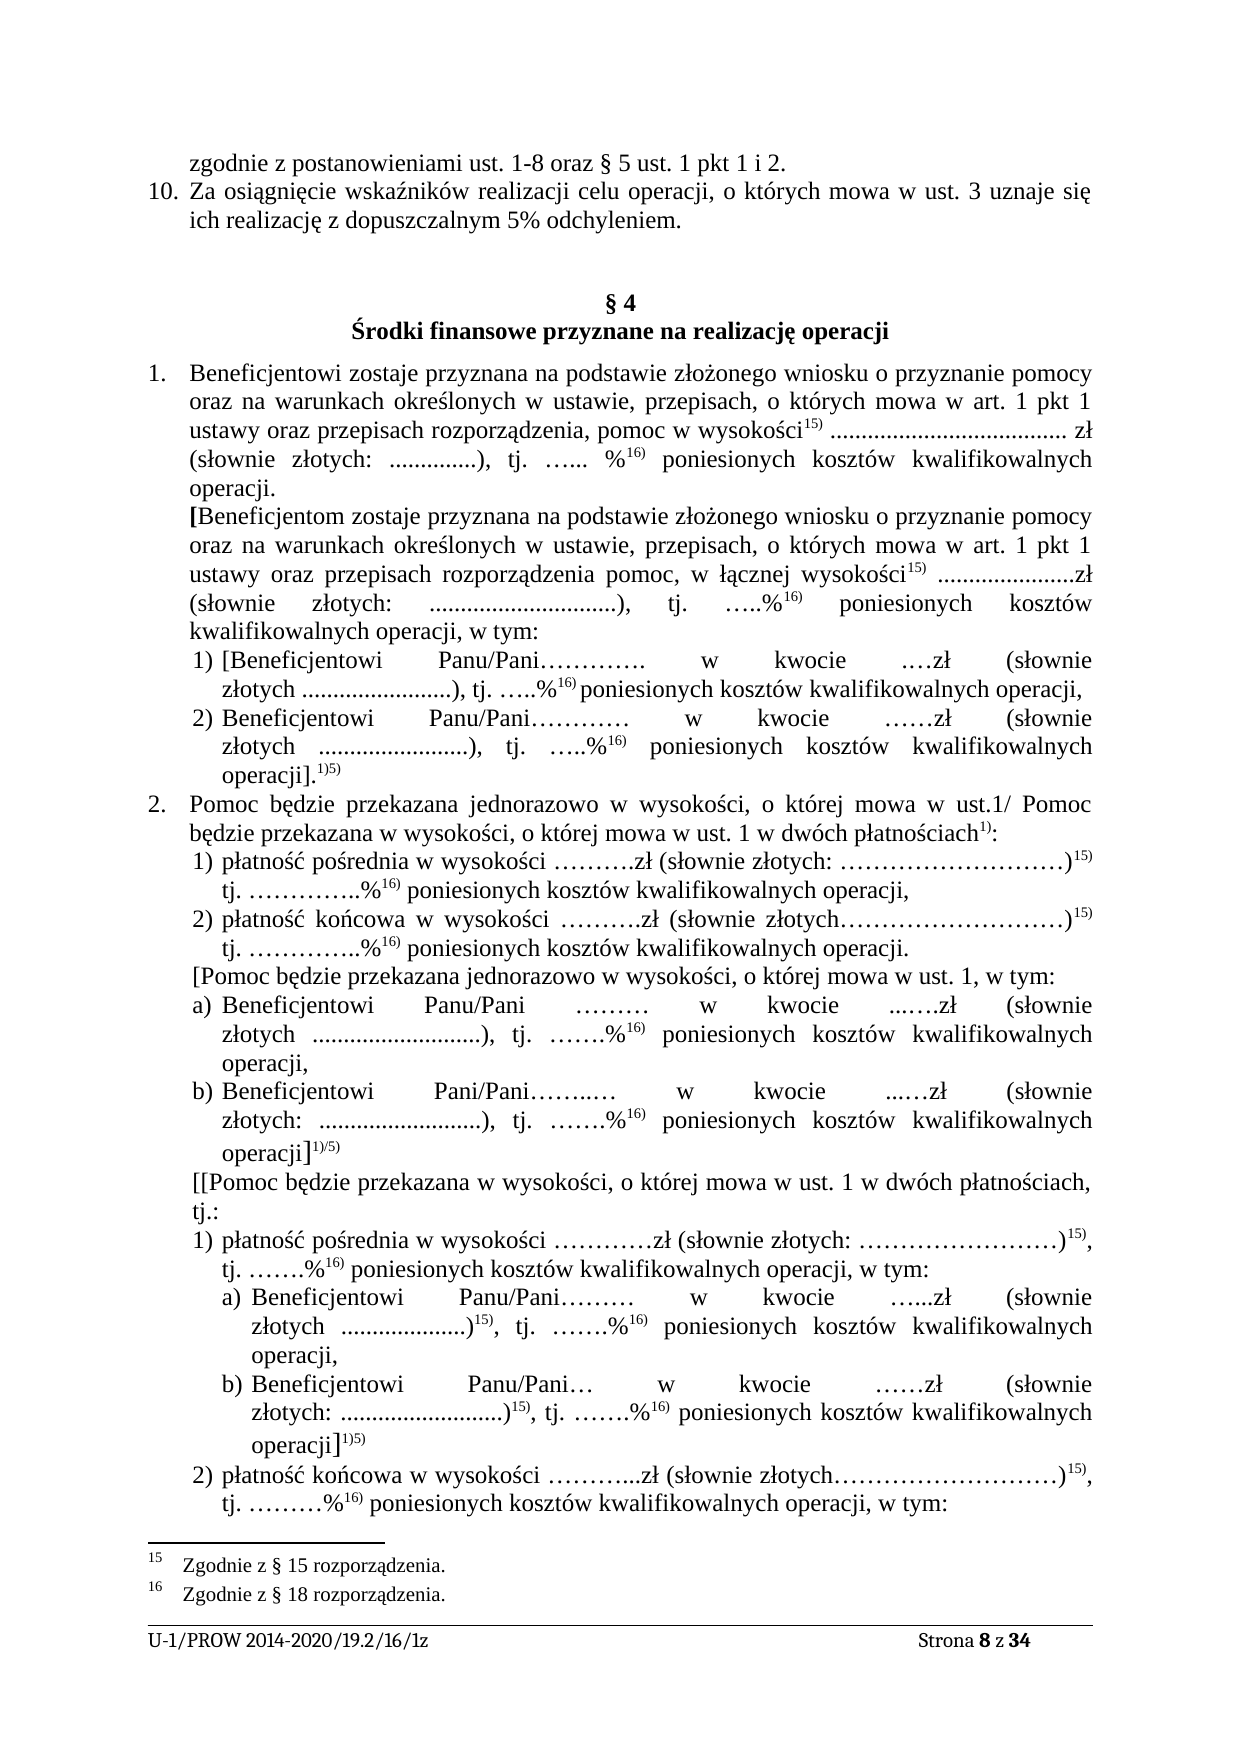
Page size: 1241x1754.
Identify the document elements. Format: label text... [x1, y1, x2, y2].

list Pomoc będzie przekazana jednorazowo w wysokości, o której mowa w ust.1/ Pomoc będzie przekazana w wysokości, o której mowa w ust. 1 w dwóch płatnościach1): [148, 789, 1093, 846]
list płatność pośrednia w wysokości …………zł (słownie złotych: ……………………)15), tj. …….%16) poniesionych kosztów kwalifikowalnych operacji, w tym: [192, 1225, 1093, 1282]
list Beneficjentowi Panu/Pani ……… w kwocie ...….zł (słownie złotych ...........................), tj. …….%16) poniesionych kosztów kwalifikowalnych operacji, [192, 990, 1093, 1076]
text płatność pośrednia w wysokości ……….zł (słownie złotych: ………………………)15) tj. …………..%16) poniesionych kosztów kwalifikowalnych operacji, [192, 846, 1093, 904]
list Beneficjentowi Panu/Pani………… w kwocie ……zł (słownie złotych ........................), tj. …..%16) poniesionych kosztów kwalifikowalnych operacji].1)5) [192, 703, 1093, 789]
list Beneficjentowi Pani/Pani……..… w kwocie ...…zł (słownie złotych: ..........................), tj. …….%16) poniesionych kosztów kwalifikowalnych operacji]1)/5) [192, 1076, 1093, 1167]
list płatność końcowa w wysokości ………...zł (słownie złotych………………………)15), tj. ………%16) poniesionych kosztów kwalifikowalnych operacji, w tym: [192, 1460, 1093, 1517]
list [148, 148, 1093, 176]
list Beneficjentowi zostaje przyznana na podstawie złożonego wniosku o przyznanie pomocy oraz na warunkach określonych w ustawie, przepisach, o których mowa w art. 1 pkt 1 ustawy oraz przepisach rozporządzenia, pomoc w wysokości) ...................................... zł (słownie złotych: ..............), tj. …... %) poniesionych kosztów kwalifikowalnych operacji. [148, 358, 1093, 501]
list [Beneficjentowi Panu/Pani…………. w kwocie .…zł (słownie złotych ........................), tj. …..%16) poniesionych kosztów kwalifikowalnych operacji, [192, 645, 1093, 703]
list Za osiągnięcie wskaźników realizacji celu operacji, o których mowa w ust. 3 uznaje się ich realizację z dopuszczalnym 5% odchyleniem. [148, 176, 1093, 234]
text Środki finansowe przyznane na realizację operacji [148, 316, 1093, 345]
text płatność końcowa w wysokości ……….zł (słownie złotych………………………)15) tj. …………..%16) poniesionych kosztów kwalifikowalnych operacji. [192, 904, 1093, 961]
list Beneficjentowi Panu/Pani……… w kwocie …...zł (słownie złotych ....................)15), tj. …….%16) poniesionych kosztów kwalifikowalnych operacji, [222, 1282, 1093, 1369]
text § 4 [148, 288, 1093, 316]
text [[Pomoc będzie przekazana w wysokości, o której mowa w ust. 1 w dwóch płatnościach, tj.: [192, 1167, 1093, 1225]
text [Beneficjentom zostaje przyznana na podstawie złożonego wniosku o przyznanie pomocy oraz na warunkach określonych w ustawie, przepisach, o których mowa w art. 1 pkt 1 ustawy oraz przepisach rozporządzenia pomoc, w łącznej wysokości15) ......................zł (słownie złotych: ..............................), tj. …..%16) poniesionych kosztów kwalifikowalnych operacji, w tym: [189, 501, 1093, 645]
list Beneficjentowi Panu/Pani… w kwocie ……zł (słownie złotych: ..........................)15), tj. …….%16) poniesionych kosztów kwalifikowalnych operacji]1)5) [222, 1369, 1093, 1460]
text [Pomoc będzie przekazana jednorazowo w wysokości, o której mowa w ust. 1, w tym: [192, 961, 1093, 990]
